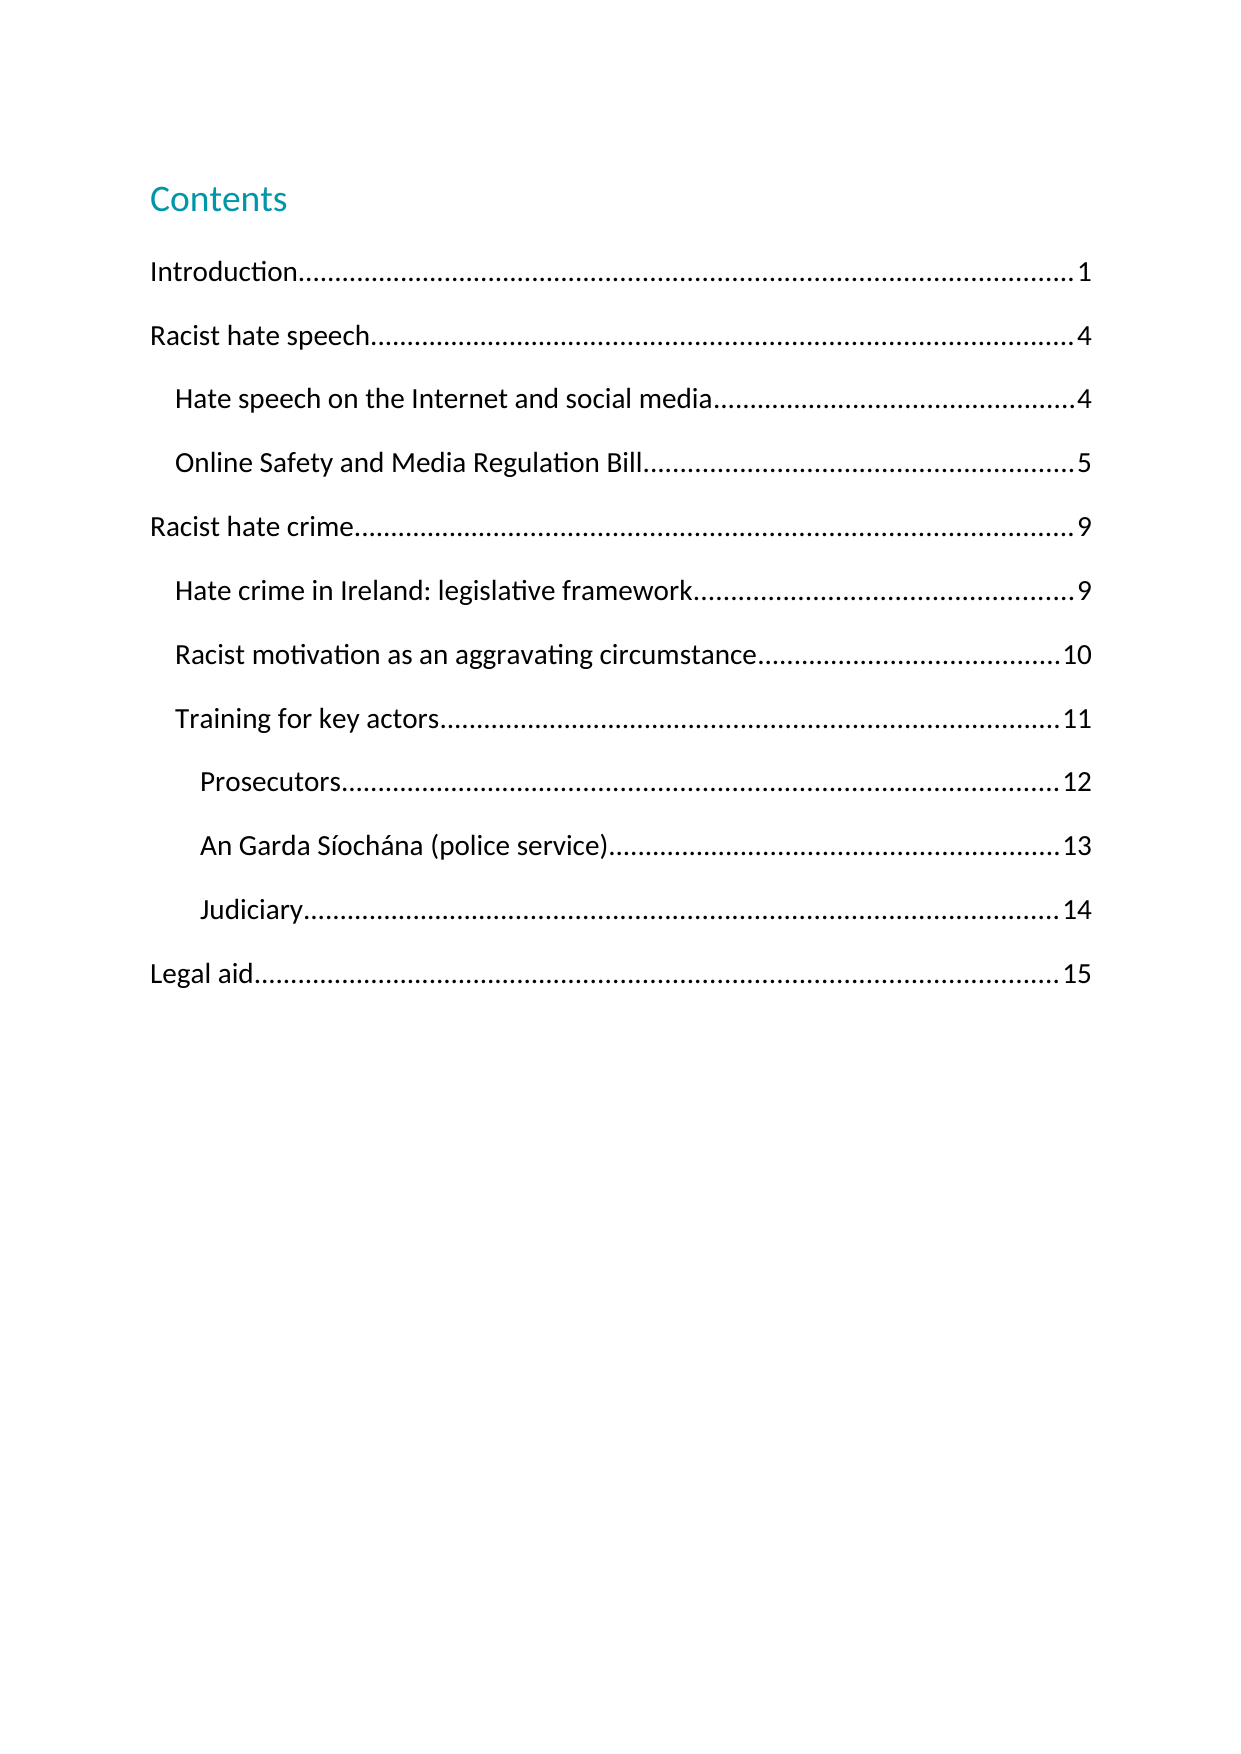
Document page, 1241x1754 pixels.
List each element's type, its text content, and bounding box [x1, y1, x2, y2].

text Judiciary 14 [200, 891, 1093, 927]
text Racist hate speech 4 [150, 317, 1093, 352]
text Racist motivation as an aggravating circumstance 10 [175, 636, 1093, 671]
text Introduction 1 [150, 253, 1093, 288]
text Training for key actors 11 [175, 700, 1093, 735]
text Hate speech on the Internet and social media 4 [175, 380, 1093, 416]
text Racist hate crime 9 [150, 508, 1093, 544]
text An Garda Síochána (police service) 13 [200, 827, 1093, 863]
subtitle Contents [150, 175, 1093, 221]
text Prosecutors 12 [200, 763, 1093, 799]
text Online Safety and Media Regulation Bill 5 [175, 444, 1093, 480]
text Hate crime in Ireland: legislative framework 9 [175, 572, 1093, 608]
text Legal aid 15 [150, 955, 1093, 991]
